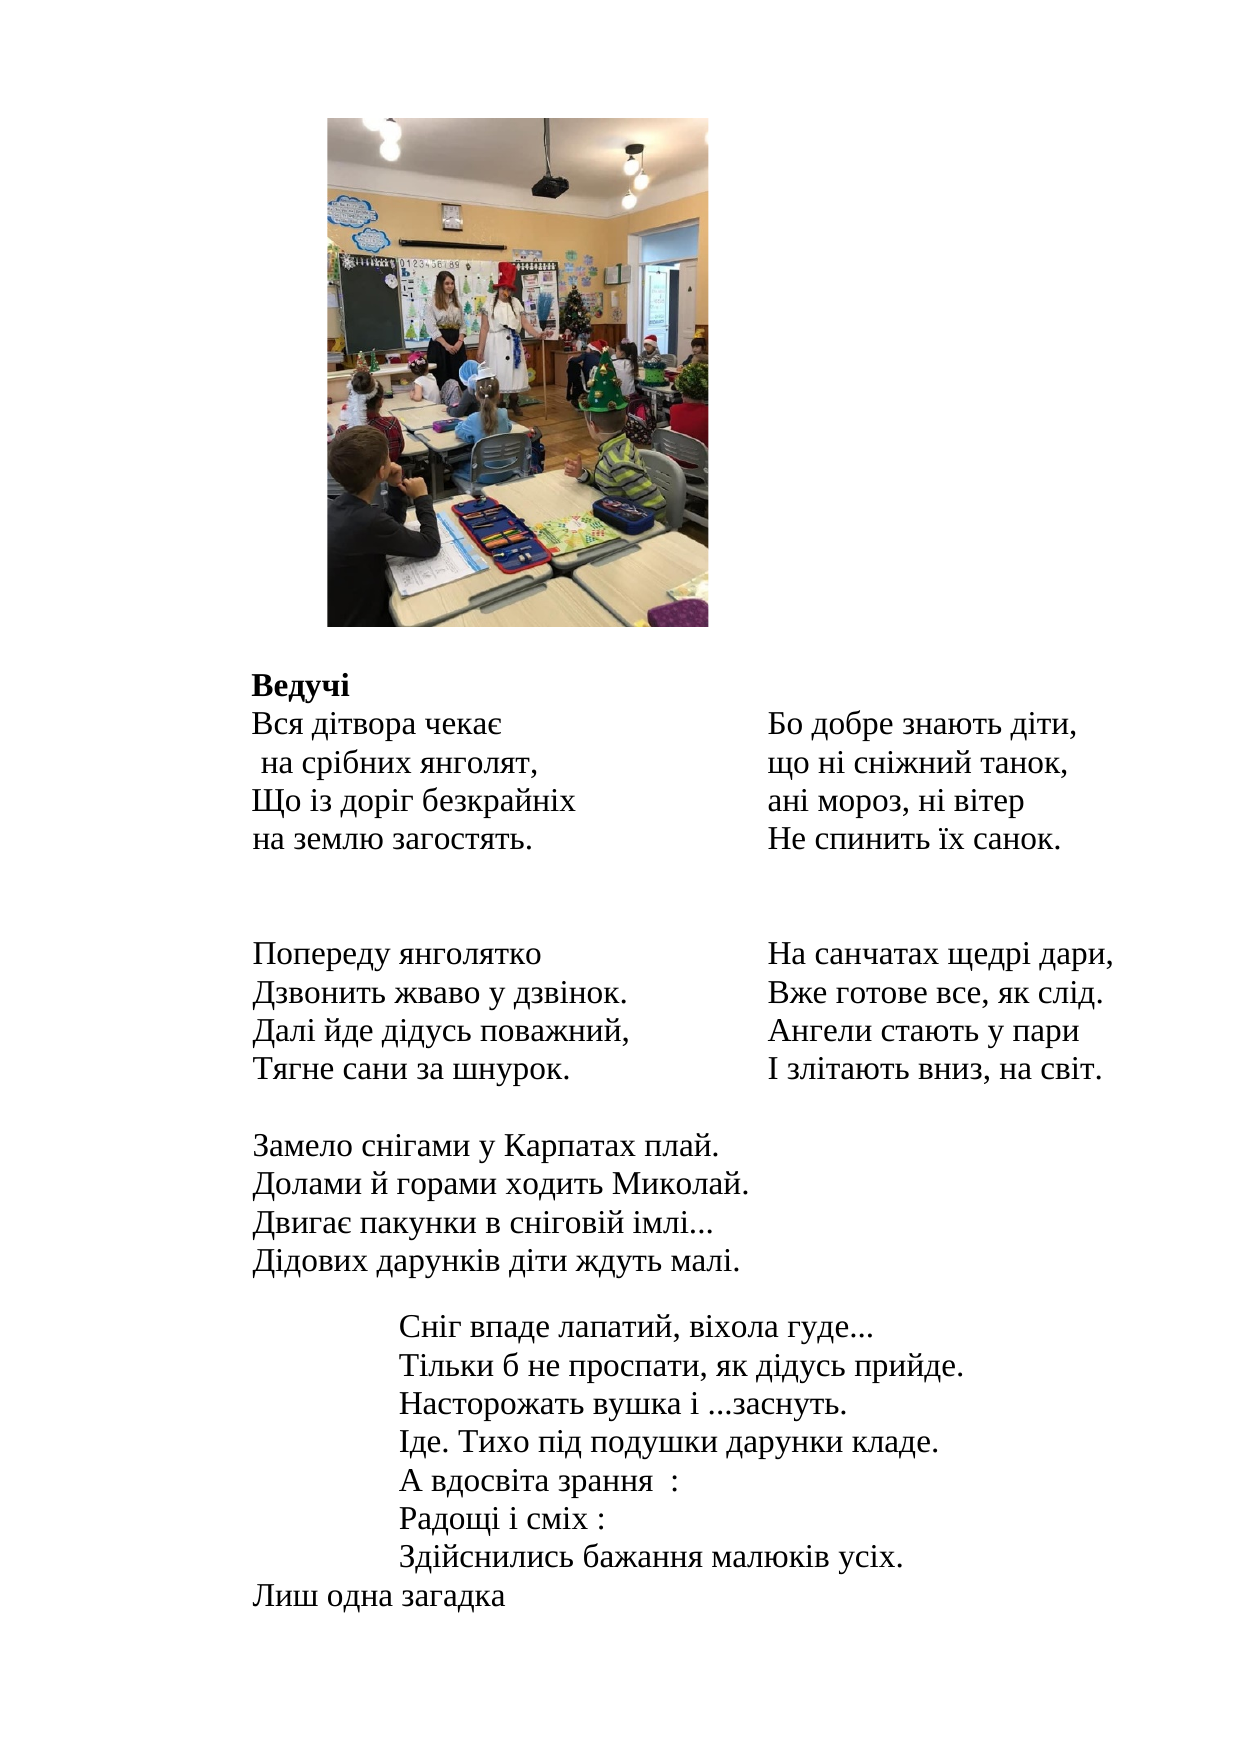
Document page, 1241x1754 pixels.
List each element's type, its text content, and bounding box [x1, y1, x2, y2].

text Радощі і сміх : [177, 1498, 1152, 1537]
text Тягне сани за шнурок. І злітають вниз, на світ. [177, 1049, 1152, 1087]
picture [327, 118, 709, 627]
text Замело снігами у Карпатах плай. [177, 1125, 1152, 1164]
text Долами й горами ходить Миколай. [177, 1164, 1152, 1202]
text Дзвонить жваво у дзвінок. Вже готове все, як слід. [177, 972, 1152, 1010]
text Здійснились бажання малюків усіх. [177, 1537, 1152, 1575]
text Дідових дарунків діти ждуть малі. [177, 1240, 1152, 1279]
text Сніг впаде лапатий, віхола гуде... [177, 1307, 1152, 1345]
text Вся дітвора чекає Бо добре знають діти, [177, 704, 1152, 742]
text Іде. Тихо під подушки дарунки кладе. [177, 1422, 1152, 1460]
text Ведучі [177, 665, 1152, 704]
text Тільки б не проспати, як дідусь прийде. [177, 1345, 1152, 1383]
text на срібних янголят, що ні сніжний танок, [177, 742, 1152, 780]
text Насторожать вушка і ...заснуть. [177, 1383, 1152, 1422]
text Попереду янголятко На санчатах щедрі дари, [177, 934, 1152, 972]
text Що із доріг безкрайніх ані мороз, ні вітер [177, 780, 1152, 819]
text Лиш одна загадка [177, 1575, 1152, 1613]
text Двигає пакунки в сніговій імлі... [177, 1202, 1152, 1240]
text на землю загостять. Не спинить їх санок. [177, 819, 1152, 857]
text А вдосвіта зрання : [177, 1460, 1152, 1498]
text Далі йде дідусь поважний, Ангели стають у пари [177, 1010, 1152, 1049]
